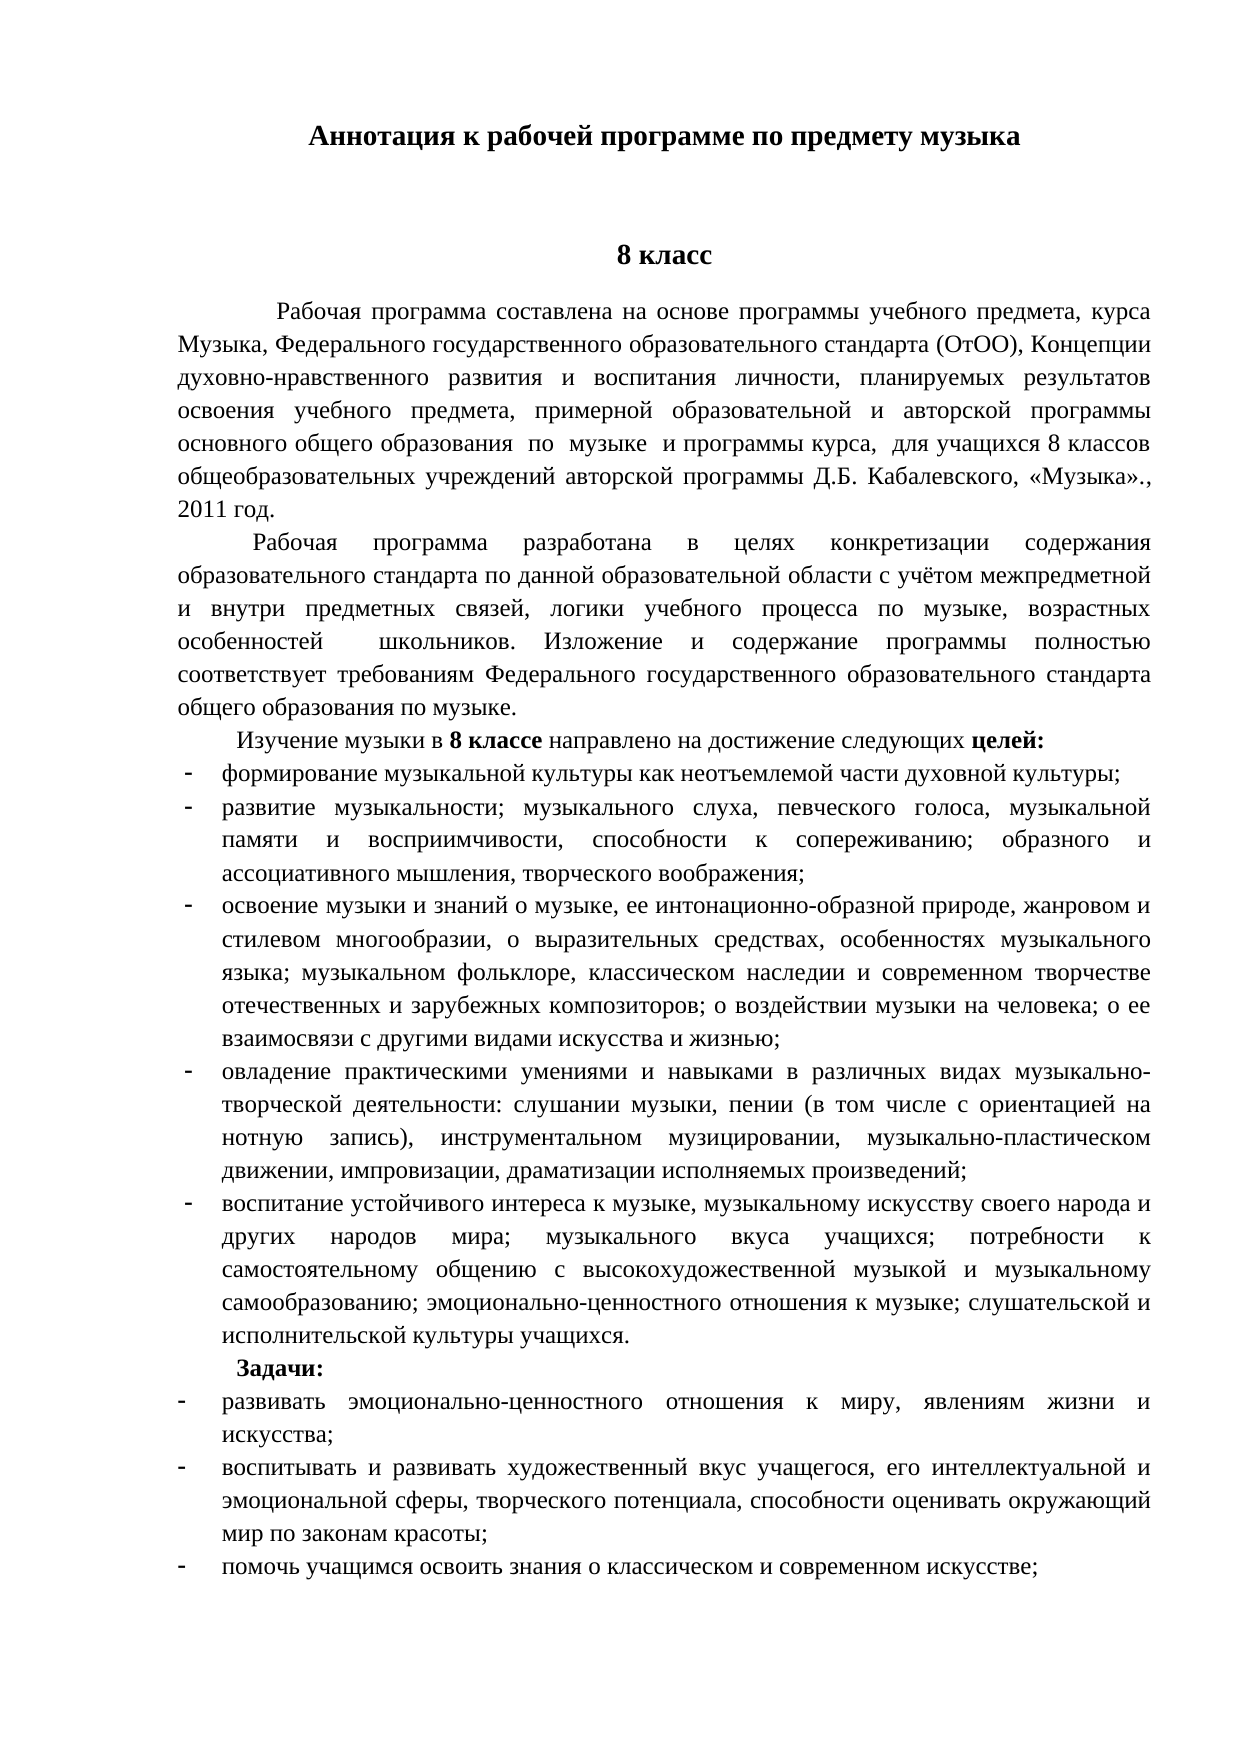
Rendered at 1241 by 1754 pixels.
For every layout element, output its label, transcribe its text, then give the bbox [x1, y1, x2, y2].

text Рабочая программа разработана в целях конкретизации содержания образовательного стандарта по данной образовательной области с учётом межпредметной и внутри предметных связей, логики учебного процесса по музыке, возрастных особенностей школьников. Изложение и содержание программы полностью соответствует требованиям Федерального государственного образовательного стандарта общего образования по музыке. [177, 527, 1152, 721]
list овладение практическими умениями и навыками в различных видах музыкально-творческой деятельности: слушании музыки, пении (в том числе с ориентацией на нотную запись), инструментальном музицировании, музыкально-пластическом движении, импровизации, драматизации исполняемых произведений; [184, 1056, 1152, 1183]
list освоение музыки и знаний о музыке, ее интонационно-образной природе, жанровом и стилевом многообразии, о выразительных средствах, особенностях музыкального языка; музыкальном фольклоре, классическом наследии и современном творчестве отечественных и зарубежных композиторов; о воздействии музыки на человека; о ее взаимосвязи с другими видами искусства и жизнью; [184, 891, 1152, 1051]
text Аннотация к рабочей программе по предмету музыка [177, 118, 1152, 152]
text Изучение музыки в 8 классе направлено на достижение следующих целей: [177, 726, 1152, 754]
list развивать эмоционально-ценностного отношения к миру, явлениям жизни и искусства; [177, 1386, 1152, 1448]
text Рабочая программа составлена на основе программы учебного предмета, курса Музыка, Федерального государственного образовательного стандарта (ОтОО), Концепции духовно-нравственного развития и воспитания личности, планируемых результатов освоения учебного предмета, примерной образовательной и авторской программы основного общего образования по музыке и программы курса, для учащихся 8 классов общеобразовательных учреждений авторской программы Д.Б. Кабалевского, «Музыка»., 2011 год. [177, 296, 1152, 523]
list формирование музыкальной культуры как неотъемлемой части духовной культуры; [184, 758, 1152, 787]
list развитие музыкальности; музыкального слуха, певческого голоса, музыкальной памяти и восприимчивости, способности к сопереживанию; образного и ассоциативного мышления, творческого воображения; [184, 792, 1152, 886]
text 8 класс [177, 237, 1152, 270]
list воспитание устойчивого интереса к музыке, музыкальному искусству своего народа и других народов мира; музыкального вкуса учащихся; потребности к самостоятельному общению с высокохудожественной музыкой и музыкальному самообразованию; эмоционально-ценностного отношения к музыке; слушательской и исполнительской культуры учащихся. [184, 1188, 1152, 1349]
list воспитывать и развивать художественный вкус учащегося, его интеллектуальной и эмоциональной сферы, творческого потенциала, способности оценивать окружающий мир по законам красоты; [177, 1452, 1152, 1547]
text Задачи: [177, 1353, 1152, 1382]
list помочь учащимся освоить знания о классическом и современном искусстве; [177, 1551, 1152, 1580]
